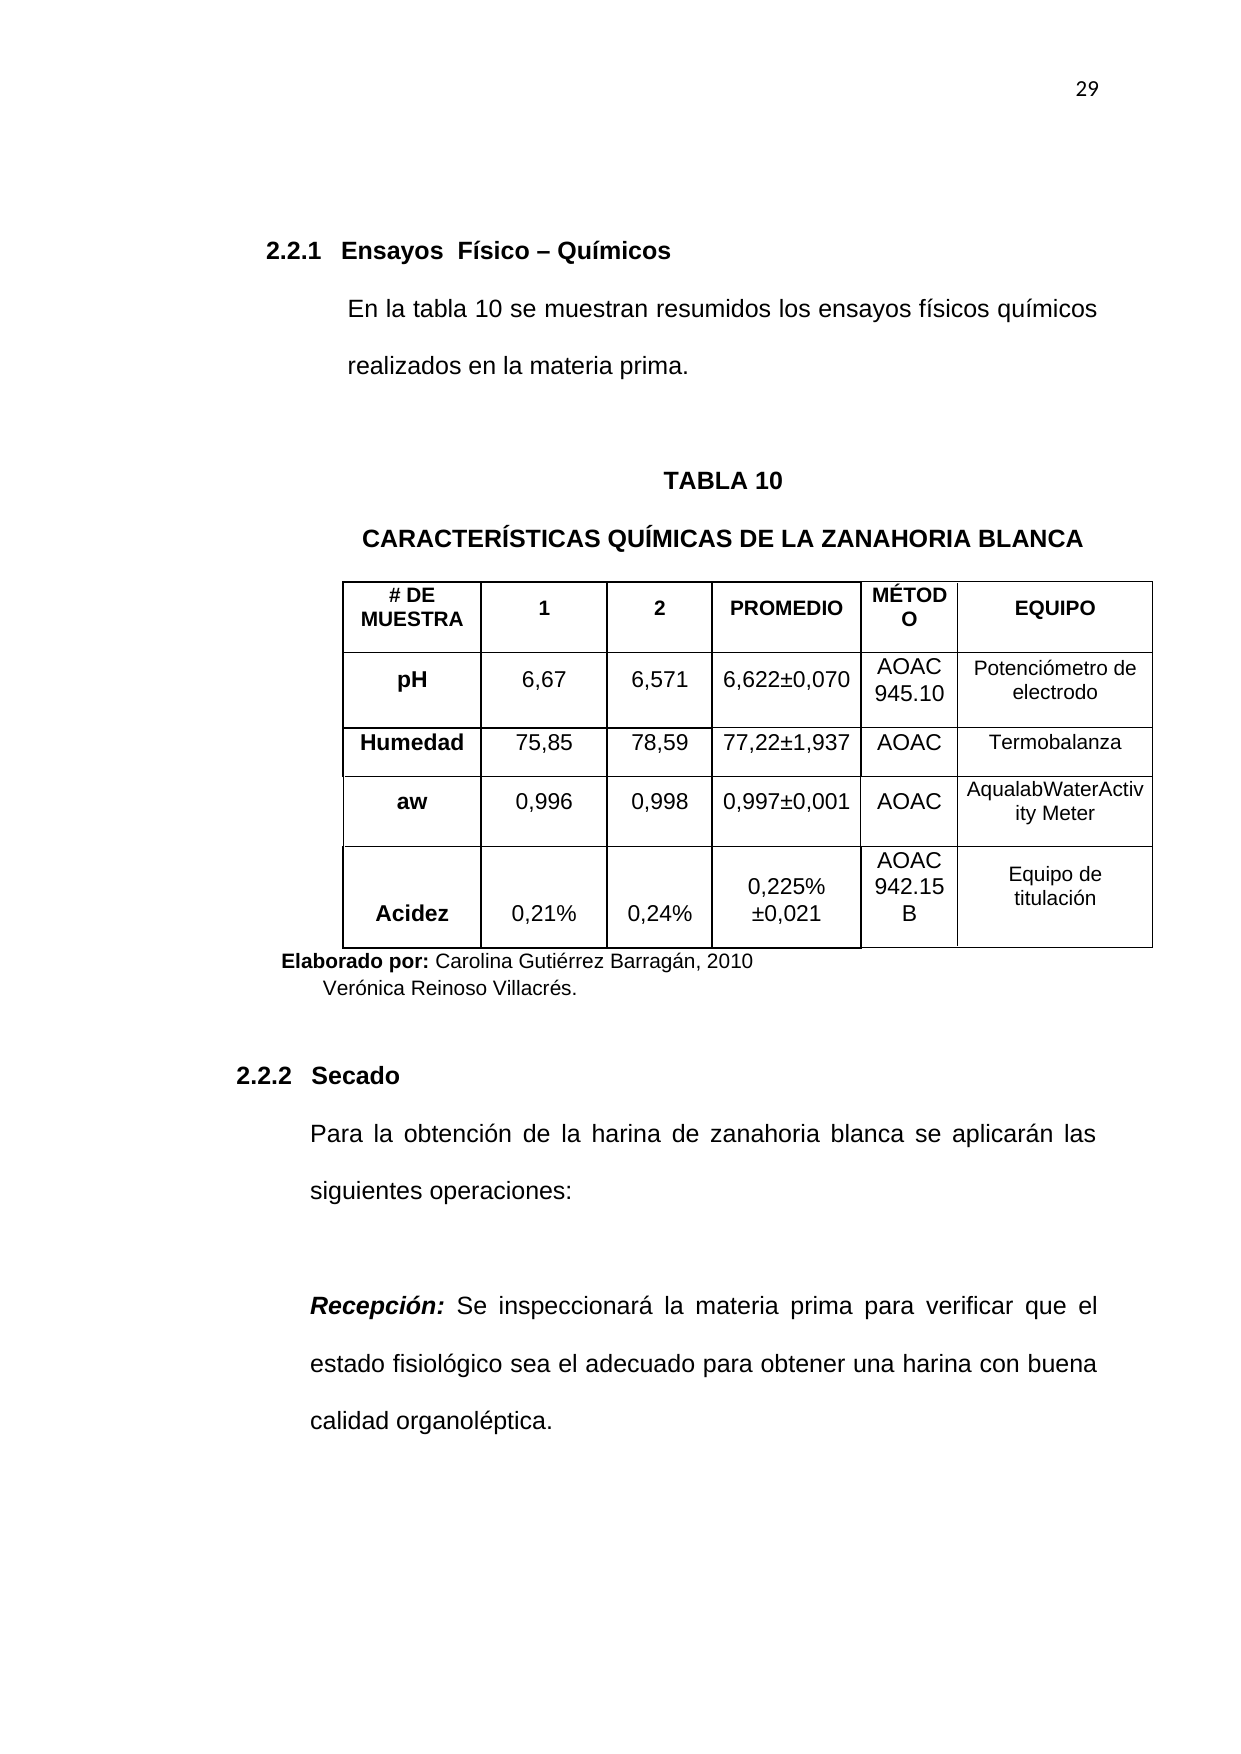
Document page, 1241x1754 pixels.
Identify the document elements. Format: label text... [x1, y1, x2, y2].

table_header PROMEDIO [713, 583, 860, 652]
list Para la obtención de la harina de zanahoria blanca se aplicarán las siguientes operaciones: [310, 1119, 1098, 1205]
table_cell 0,998 [608, 777, 711, 846]
text TABLA 10 [347, 466, 1098, 495]
table_cell 0,996 [482, 777, 606, 846]
table_cell AOAC 942.15B [862, 847, 958, 947]
table_cell Acidez [344, 847, 480, 947]
table_cell pH [344, 653, 480, 727]
table_header MÉTODO [862, 582, 958, 652]
table_cell Termobalanza [958, 728, 1152, 776]
table_cell 6,67 [482, 653, 606, 727]
table_cell Equipo de titulación [958, 847, 1152, 947]
table_cell 0,997±0,001 [713, 777, 860, 846]
list Secado [236, 1061, 1098, 1090]
table_cell 0,24% [608, 847, 711, 947]
table_cell 6,571 [608, 653, 711, 727]
table_cell 77,22±1,937 [713, 728, 860, 776]
table_cell 0,21% [482, 847, 606, 947]
list Recepción: Se inspeccionará la materia prima para verificar que el estado fisiológico sea el adecuado para obtener una harina con buena calidad organoléptica. [310, 1291, 1098, 1435]
table_cell 78,59 [608, 729, 711, 776]
table_cell AOAC 945.10 [862, 653, 957, 727]
table_cell aw [344, 777, 480, 846]
table_cell 75,85 [482, 729, 606, 776]
table_cell Potenciómetro de electrodo [958, 653, 1152, 727]
text Elaborado por: Carolina Gutiérrez Barragán, 2010 [275, 949, 1098, 973]
list En la tabla 10 se muestran resumidos los ensayos físicos químicos realizados en la materia prima. [347, 294, 1098, 380]
table_header 1 [482, 583, 606, 652]
text CARACTERÍSTICAS QUÍMICAS DE LA ZANAHORIA BLANCA [347, 524, 1098, 552]
text Verónica Reinoso Villacrés. [274, 976, 1098, 1000]
table_cell 0,225%±0,021 [713, 847, 860, 947]
table_header 2 [608, 583, 711, 652]
table_cell AOAC [861, 777, 957, 846]
table_cell AOAC [862, 728, 957, 776]
table_header EQUIPO [958, 582, 1152, 652]
table_header # DE MUESTRA [344, 583, 480, 652]
table_cell Humedad [344, 729, 480, 776]
table_cell 6,622±0,070 [713, 653, 860, 727]
table_cell AqualabWaterActivity Meter [958, 777, 1152, 846]
list Ensayos Físico – Químicos [266, 236, 1098, 265]
